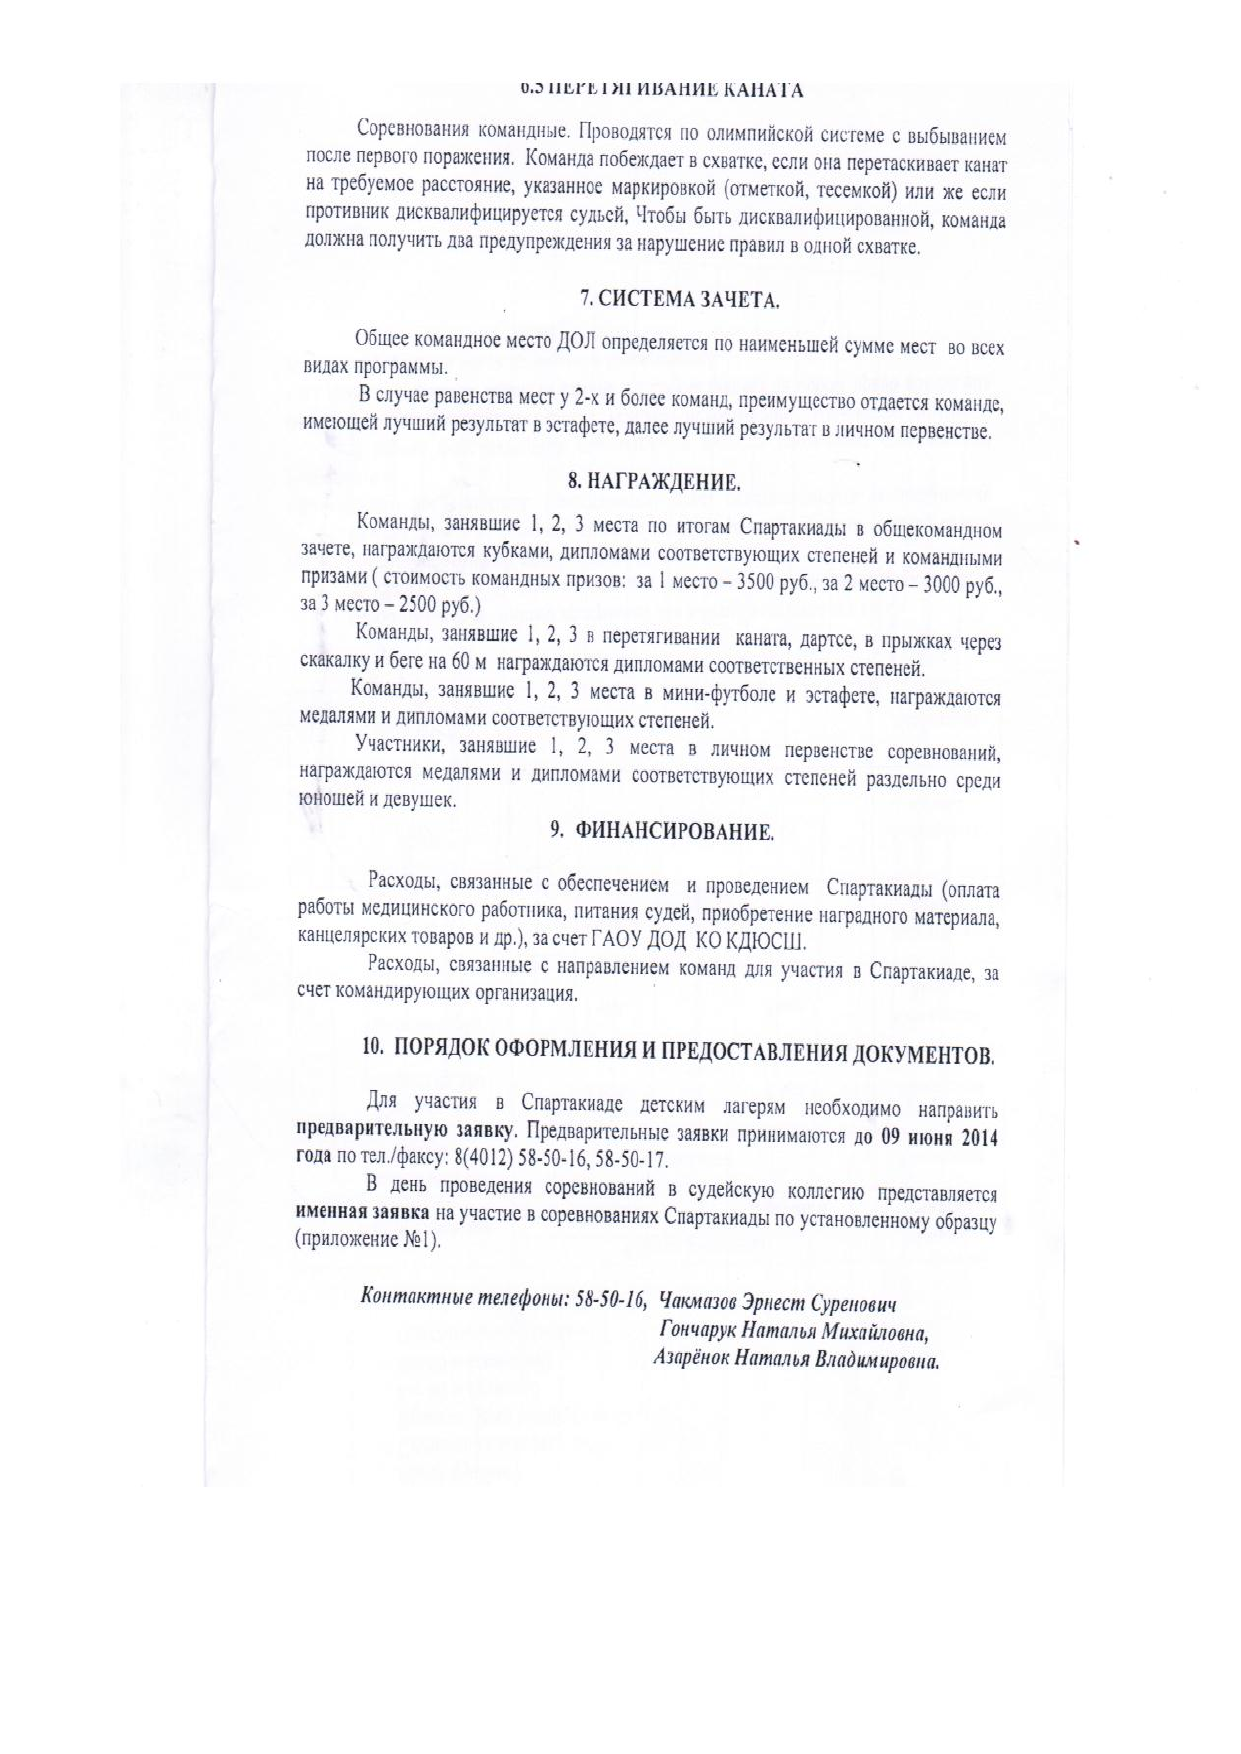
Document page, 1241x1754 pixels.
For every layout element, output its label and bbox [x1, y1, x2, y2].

picture [103, 59, 1202, 1487]
